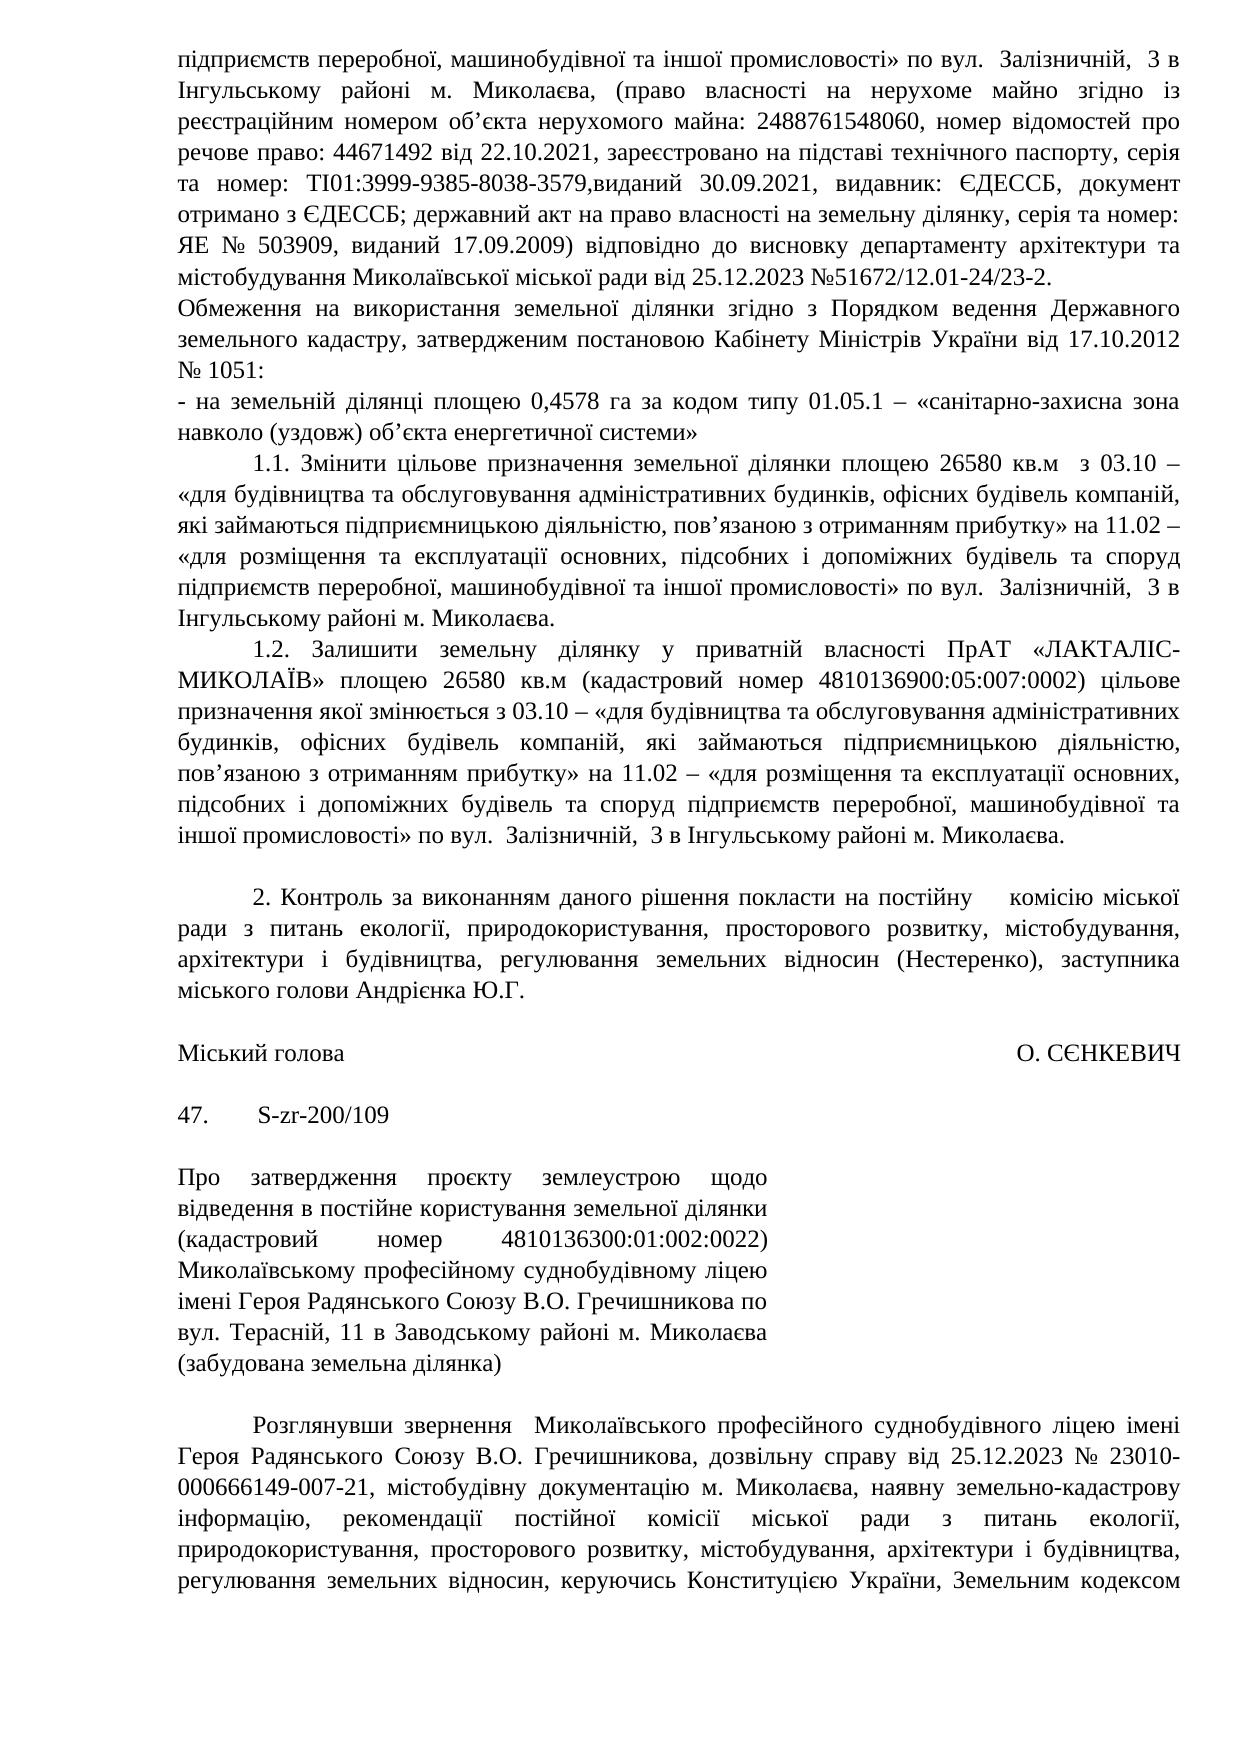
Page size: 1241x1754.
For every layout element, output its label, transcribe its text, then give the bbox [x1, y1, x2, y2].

text Про затвердження проєкту землеустрою щодо відведення в постійне користування земельної ділянки (кадастровий номер 4810136300:01:002:0022) Миколаївському професійному суднобудівному ліцею імені Героя Радянського Союзу В.О. Гречишникова по вул. Терасній, 11 в Заводському районі м. Миколаєва (забудована земельна ділянка) [177, 1162, 768, 1377]
text 47. S-zr-200/109 [177, 1100, 1181, 1128]
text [177, 44, 1181, 290]
text 1.1. Змінити цільове призначення земельної ділянки площею 26580 кв.м з 03.10 – «для будівництва та обслуговування адміністративних будинків, офісних будівель компаній, які займаються підприємницькою діяльністю, пов’язаною з отриманням прибутку» на 11.02 – «для розміщення та експлуатації основних, підсобних і допоміжних будівель та споруд підприємств переробної, машинобудівної та іншої промисловості» по вул. Залізничній, 3 в Інгульському районі м. Миколаєва. [177, 448, 1181, 632]
text 1.2. Залишити земельну ділянку у приватній власності ПрАТ «ЛАКТАЛІС-МИКОЛАЇВ» площею 26580 кв.м (кадастровий номер 4810136900:05:007:0002) цільове призначення якої змінюється з 03.10 – «для будівництва та обслуговування адміністративних будинків, офісних будівель компаній, які займаються підприємницькою діяльністю, пов’язаною з отриманням прибутку» на 11.02 – «для розміщення та експлуатації основних, підсобних і допоміжних будівель та споруд підприємств переробної, машинобудівної та іншої промисловості» по вул. Залізничній, 3 в Інгульському районі м. Миколаєва. [177, 634, 1181, 849]
text 2. Контроль за виконанням даного рішення покласти на постійну комісію міської ради з питань екології, природокористування, просторового розвитку, містобудування, архітектури і будівництва, регулювання земельних відносин (Нестеренко), заступника міського голови Андрієнка Ю.Г. [177, 882, 1181, 1004]
text Обмеження на використання земельної ділянки згідно з Порядком ведення Державного земельного кадастру, затвердженим постановою Кабінету Міністрів України від 17.10.2012 № 1051: [177, 293, 1181, 383]
text - на земельній ділянці площею 0,4578 га за кодом типу 01.05.1 – «санітарно-захисна зона навколо (уздовж) об’єкта енергетичної системи» [177, 386, 1181, 446]
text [177, 1410, 1181, 1594]
text Міський голова О. СЄНКЕВИЧ [177, 1038, 1181, 1066]
